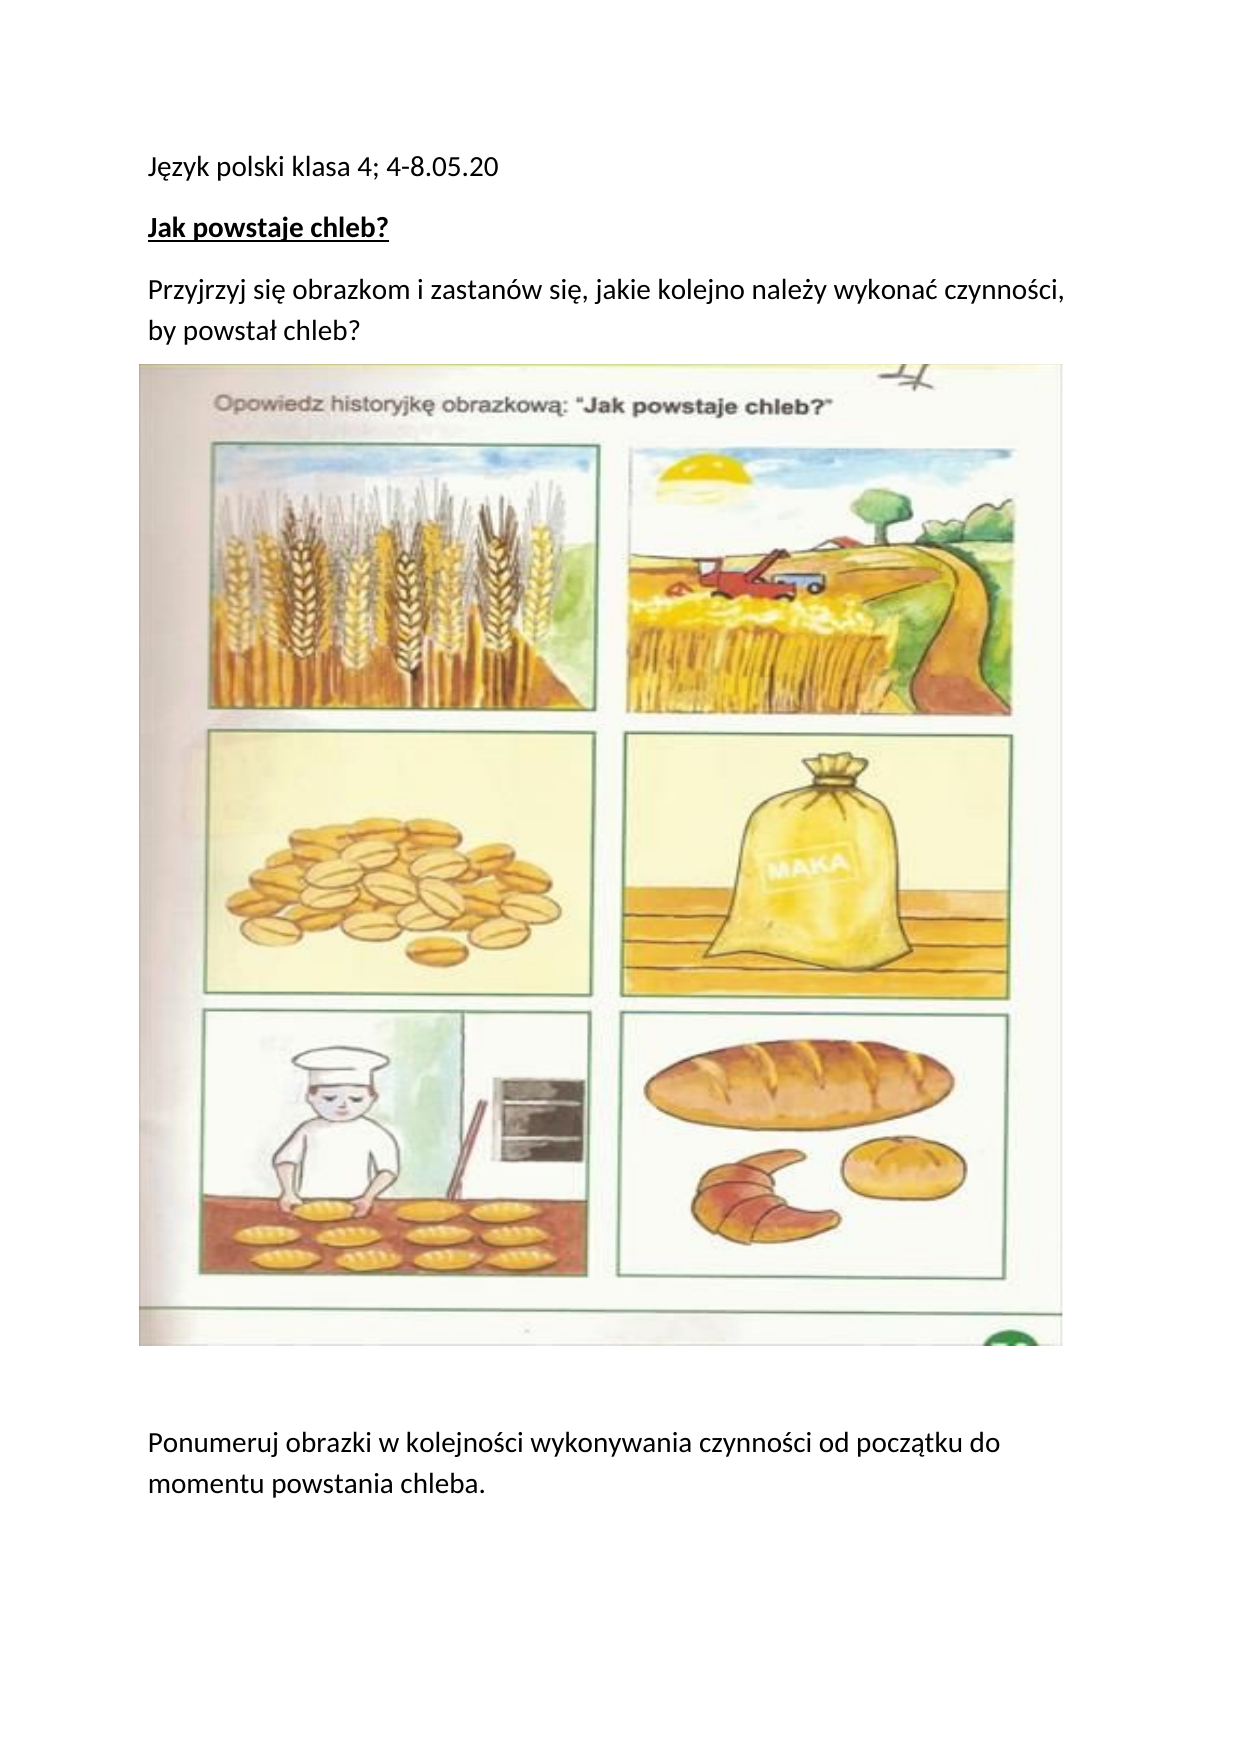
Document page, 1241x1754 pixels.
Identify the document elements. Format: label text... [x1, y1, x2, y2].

text Ponumeruj obrazki w kolejności wykonywania czynności od początku do momentu powstania chleba. [148, 1424, 1093, 1501]
picture [139, 364, 1063, 1346]
text Jak powstaje chleb? [148, 209, 1093, 245]
text Przyjrzyj się obrazkom i zastanów się, jakie kolejno należy wykonać czynności, by powstał chleb? [148, 271, 1093, 348]
text Język polski klasa 4; 4-8.05.20 [148, 148, 1093, 183]
